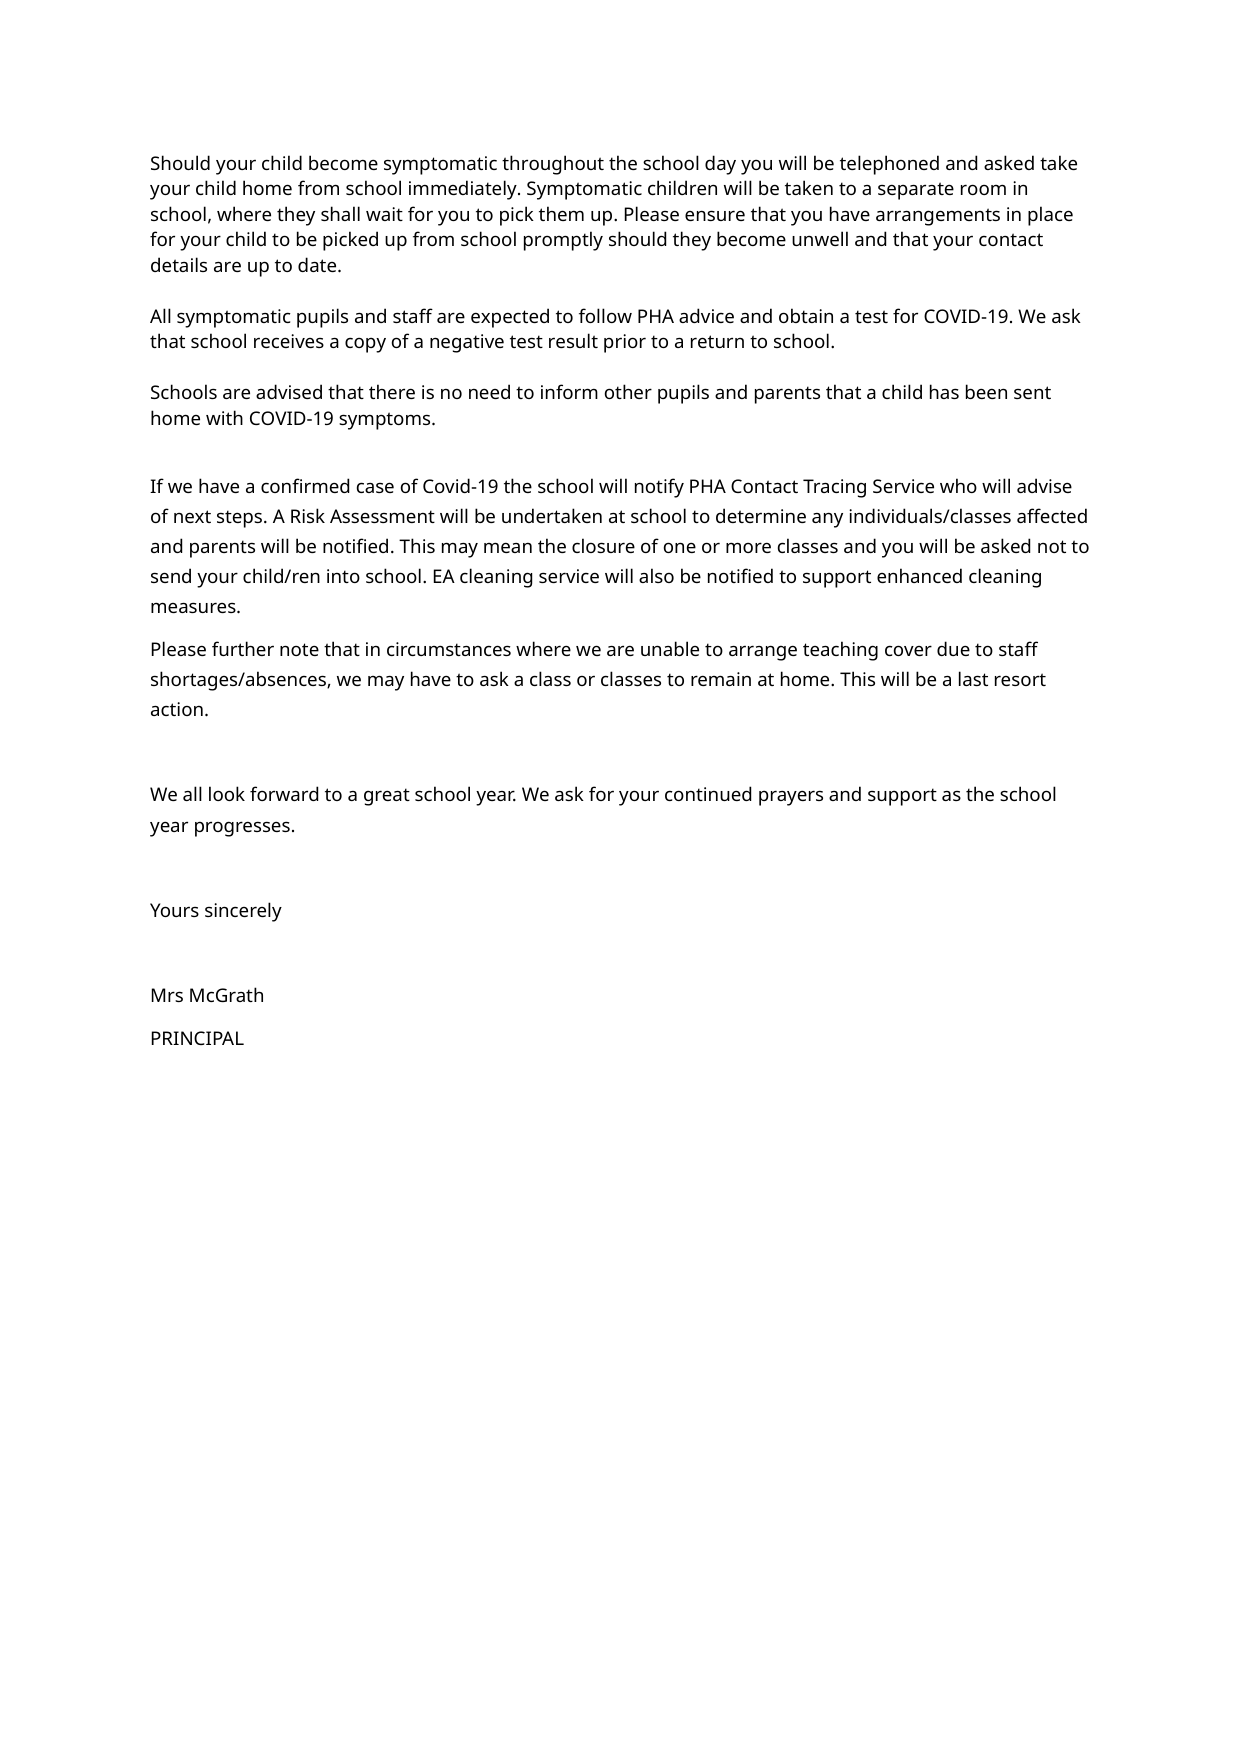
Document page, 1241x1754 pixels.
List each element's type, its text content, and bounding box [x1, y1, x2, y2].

text Yours sincerely [150, 897, 1090, 923]
text If we have a confirmed case of Covid-19 the school will notify PHA Contact Tracing Service who will advise of next steps. A Risk Assessment will be undertaken at school to determine any individuals/classes affected and parents will be notified. This may mean the closure of one or more classes and you will be asked not to send your child/ren into school. EA cleaning service will also be notified to support enhanced cleaning measures. [150, 473, 1090, 619]
text Schools are advised that there is no need to inform other pupils and parents that a child has been sent home with COVID-19 symptoms. [150, 380, 1090, 431]
text Should your child become symptomatic throughout the school day you will be telephoned and asked take your child home from school immediately. Symptomatic children will be taken to a separate room in school, where they shall wait for you to pick them up. Please ensure that you have arrangements in place for your child to be picked up from school promptly should they become unwell and that your contact details are up to date. [150, 150, 1090, 278]
text PRINCIPAL [150, 1025, 1090, 1050]
text All symptomatic pupils and staff are expected to follow PHA advice and obtain a test for COVID-19. We ask that school receives a copy of a negative test result prior to a return to school. [150, 303, 1090, 354]
text Mrs McGrath [150, 982, 1090, 1008]
text Please further note that in circumstances where we are unable to arrange teaching cover due to staff shortages/absences, we may have to ask a class or classes to remain at home. This will be a last resort action. [150, 636, 1090, 722]
text We all look forward to a great school year. We ask for your continued prayers and support as the school year progresses. [150, 782, 1090, 837]
